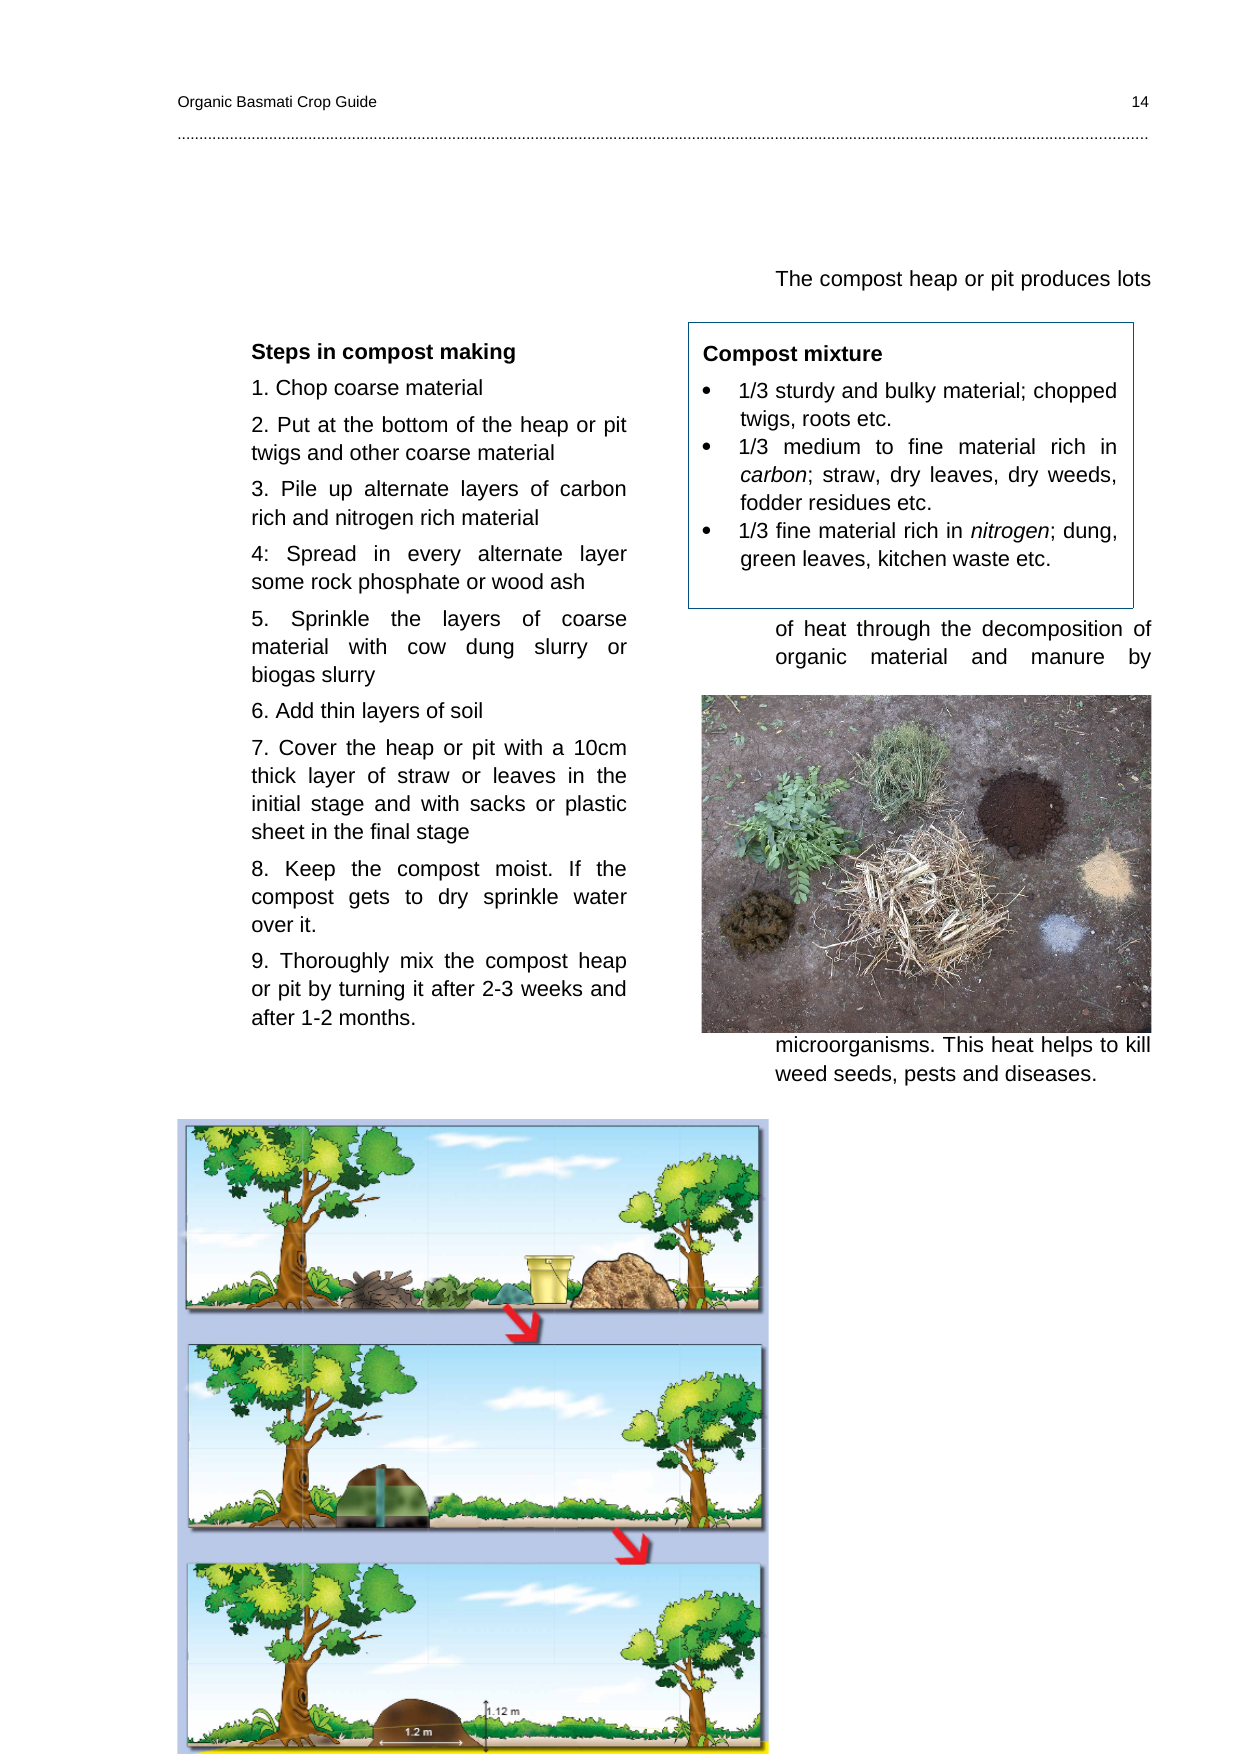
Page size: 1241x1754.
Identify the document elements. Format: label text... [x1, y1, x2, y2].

text 3. Pile up alternate layers of carbon rich and nitrogen rich material [251, 473, 627, 530]
picture [177, 1119, 769, 1754]
text Steps in compost making [251, 336, 627, 364]
picture [701, 695, 1152, 1033]
text The compost heap or pit produces lots of heat through the decomposition of organic material and manure by microorganisms. This heat helps to kill weed seeds, pests and diseases. [775, 263, 1152, 695]
text The compost heap or pit produces lots of heat through the decomposition of organic material and manure by microorganisms. This heat helps to kill weed seeds, pests and diseases. [775, 1033, 1152, 1086]
text 9. Thoroughly mix the compost heap or pit by turning it after 2-3 weeks and after 1-2 months. [251, 945, 627, 1030]
text 2. Put at the bottom of the heap or pit twigs and other coarse material [251, 409, 627, 465]
text 8. Keep the compost moist. If the compost gets to dry sprinkle water over it. [251, 853, 627, 937]
text 7. Cover the heap or pit with a 10cm thick layer of straw or leaves in the initial stage and with sacks or plastic sheet in the final stage [251, 732, 627, 844]
text 1. Chop coarse material [251, 372, 627, 401]
text 4: Spread in every alternate layer some rock phosphate or wood ash [251, 538, 627, 594]
text 6. Add thin layers of soil [251, 695, 627, 723]
text 5. Sprinkle the layers of coarse material with cow dung slurry or biogas slurry [251, 603, 627, 687]
